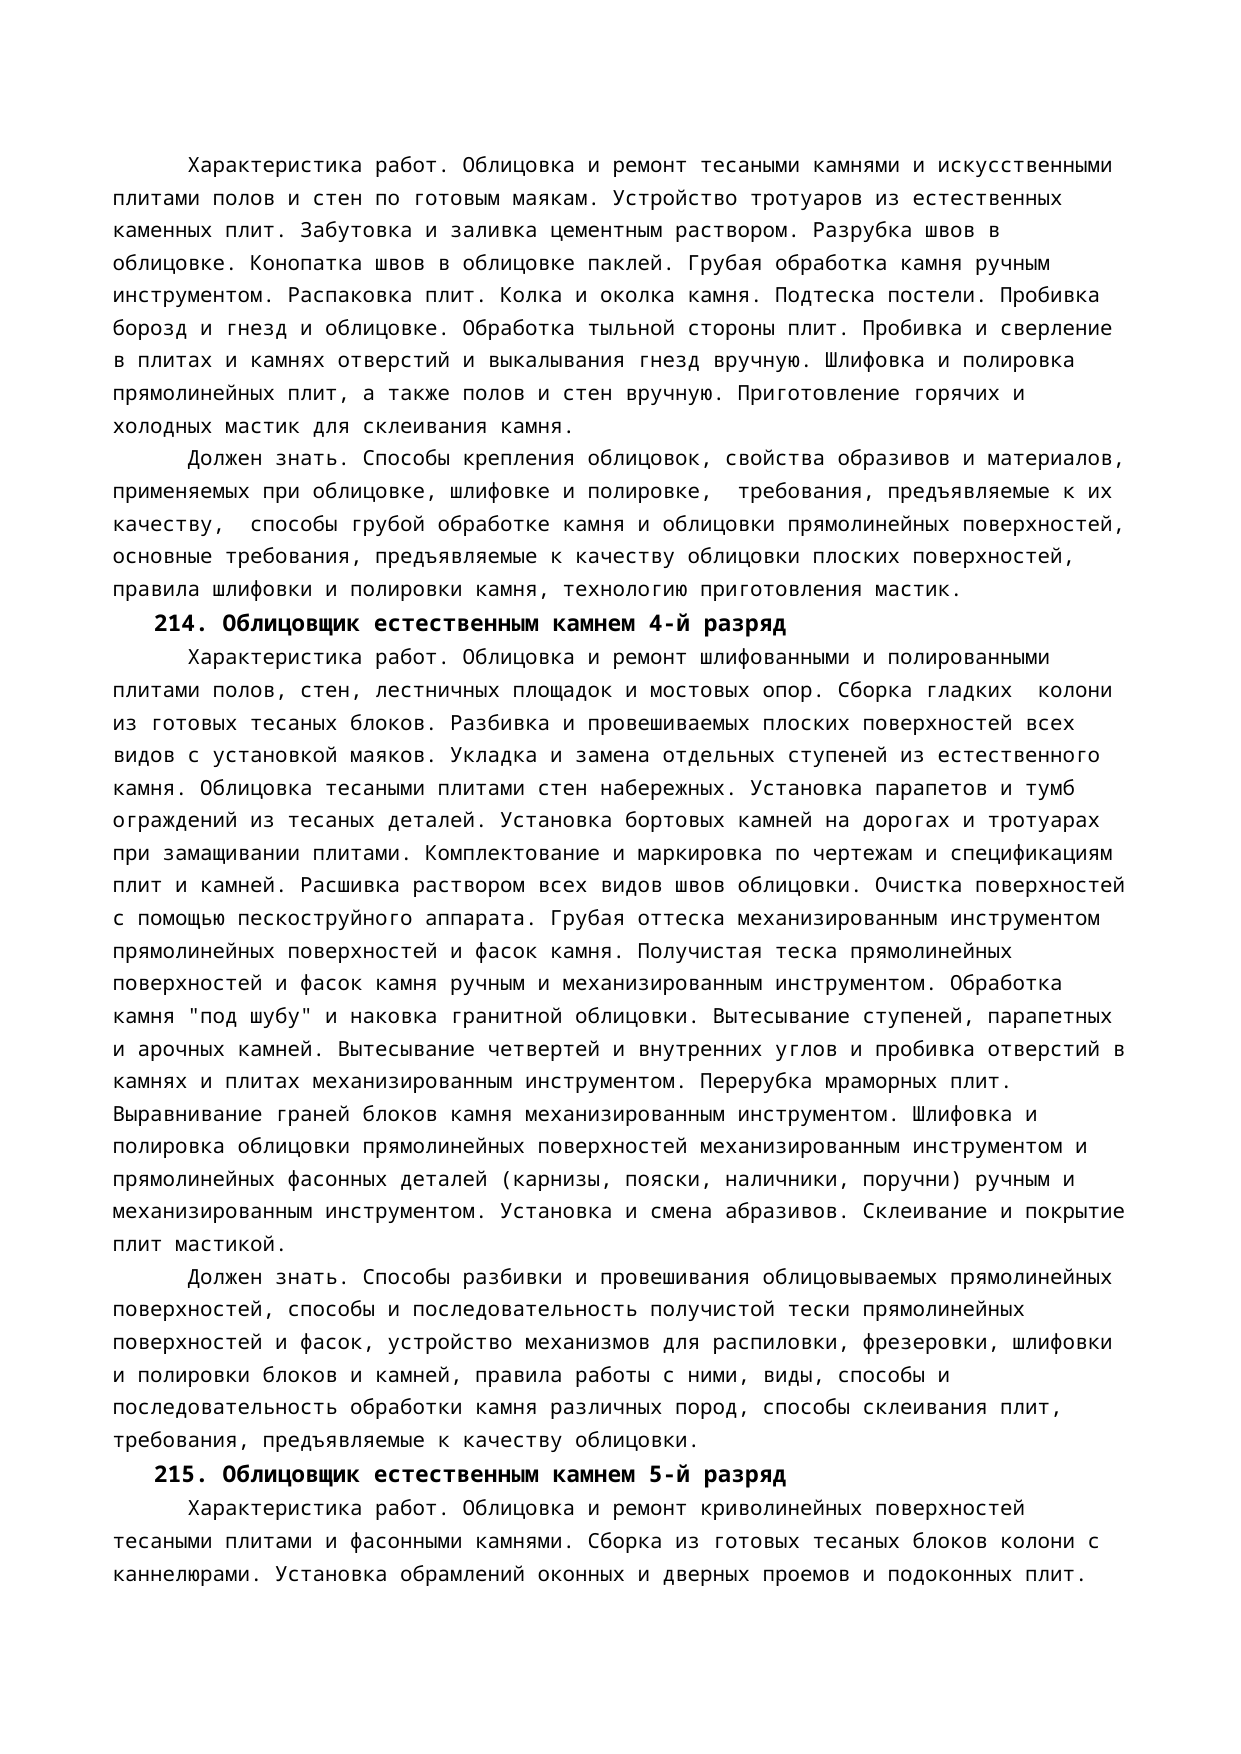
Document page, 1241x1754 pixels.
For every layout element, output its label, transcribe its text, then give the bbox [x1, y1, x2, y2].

text 215. Облицовщик естественным камнем 5-й разряд [112, 1457, 1128, 1489]
text Характеристика работ. Облицовка и ремонт тесаными камнями и искусственными плитами полов и стен по готовым маякам. Устройство тротуаров из естественных каменных плит. Забутовка и заливка цементным раствором. Разрубка швов в облицовке. Конопатка швов в облицовке паклей. Грубая обработка камня ручным инструментом. Распаковка плит. Колка и околка камня. Подтеска постели. Пробивка борозд и гнезд и облицовке. Обработка тыльной стороны плит. Пробивка и сверление в плитах и камнях отверстий и выкалывания гнезд вручную. Шлифовка и полировка прямолинейных плит, а также полов и стен вручную. Приготовление горячих и холодных мастик для склеивания камня. Должен знать. Способы крепления облицовок, свойства образивов и материалов, применяемых при облицовке, шлифовке и полировке, требования, предъявляемые к их качеству, способы грубой обработке камня и облицовки прямолинейных поверхностей, основные требования, предъявляемые к качеству облицовки плоских поверхностей, правила шлифовки и полировки камня, технологию приготовления мастик. [112, 150, 1128, 602]
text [112, 1493, 1128, 1587]
text Характеристика работ. Облицовка и ремонт шлифованными и полированными плитами полов, стен, лестничных площадок и мостовых опор. Сборка гладких колони из готовых тесаных блоков. Разбивка и провешиваемых плоских поверхностей всех видов с установкой маяков. Укладка и замена отдельных ступеней из естественного камня. Облицовка тесаными плитами стен набережных. Установка парапетов и тумб ограждений из тесаных деталей. Установка бортовых камней на дорогах и тротуарах при замащивании плитами. Комплектование и маркировка по чертежам и спецификациям плит и камней. Расшивка раствором всех видов швов облицовки. Очистка поверхностей с помощью пескоструйного аппарата. Грубая оттеска механизированным инструментом прямолинейных поверхностей и фасок камня. Получистая теска прямолинейных поверхностей и фасок камня ручным и механизированным инструментом. Обработка камня "под шубу" и наковка гранитной облицовки. Вытесывание ступеней, парапетных и арочных камней. Вытесывание четвертей и внутренних углов и пробивка отверстий в камнях и плитах механизированным инструментом. Перерубка мраморных плит. Выравнивание граней блоков камня механизированным инструментом. Шлифовка и полировка облицовки прямолинейных поверхностей механизированным инструментом и прямолинейных фасонных деталей (карнизы, пояски, наличники, поручни) ручным и механизированным инструментом. Установка и смена абразивов. Склеивание и покрытие плит мастикой. Должен знать. Способы разбивки и провешивания облицовываемых прямолинейных поверхностей, способы и последовательность получистой тески прямолинейных поверхностей и фасок, устройство механизмов для распиловки, фрезеровки, шлифовки и полировки блоков и камней, правила работы с ними, виды, способы и последовательность обработки камня различных пород, способы склеивания плит, требования, предъявляемые к качеству облицовки. [112, 642, 1128, 1453]
text 214. Облицовщик естественным камнем 4-й разряд [112, 606, 1128, 638]
